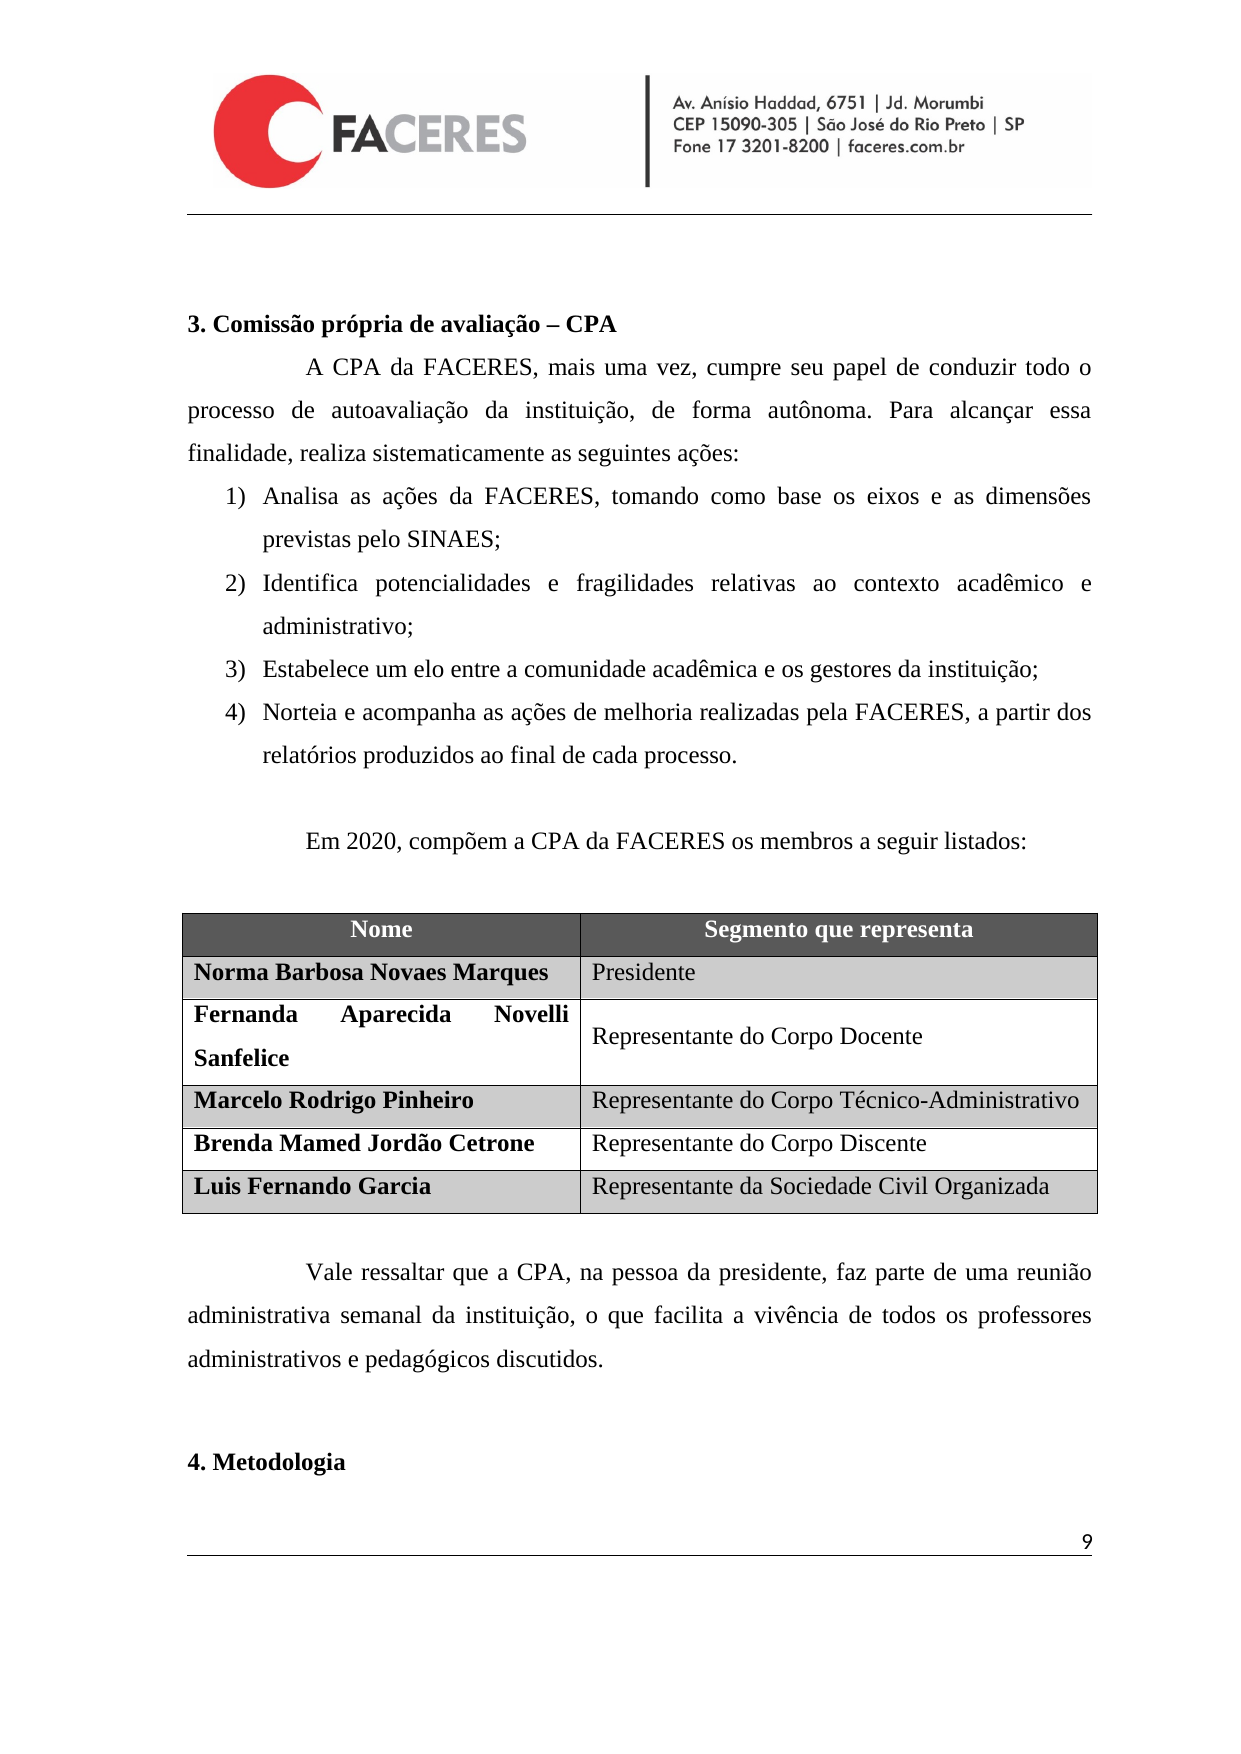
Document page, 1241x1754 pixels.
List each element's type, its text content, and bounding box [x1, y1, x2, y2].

text A CPA da FACERES, mais uma vez, cumpre seu papel de conduzir todo o processo de autoavaliação da instituição, de forma autônoma. Para alcançar essa finalidade, realiza sistematicamente as seguintes ações: [187, 352, 1092, 467]
subtitle 4. Metodologia [187, 1447, 1092, 1475]
list Estabelece um elo entre a comunidade acadêmica e os gestores da instituição; [225, 654, 1092, 683]
table_cell Marcelo Rodrigo Pinheiro [183, 1086, 580, 1127]
list Norteia e acompanha as ações de melhoria realizadas pela FACERES, a partir dos relatórios produzidos ao final de cada processo. [225, 697, 1092, 769]
subtitle 3. Comissão própria de avaliação – CPA [187, 309, 1092, 338]
table_cell Luis Fernando Garcia [183, 1171, 580, 1213]
table_cell Representante do Corpo Técnico-Administrativo [581, 1086, 1097, 1127]
list Analisa as ações da FACERES, tomando como base os eixos e as dimensões previstas pelo SINAES; [225, 481, 1092, 553]
picture [212, 73, 1093, 189]
text Vale ressaltar que a CPA, na pessoa da presidente, faz parte de uma reunião administrativa semanal da instituição, o que facilita a vivência de todos os professores administrativos e pedagógicos discutidos. [187, 1257, 1092, 1372]
table_header Nome [183, 914, 580, 956]
list Identifica potencialidades e fragilidades relativas ao contexto acadêmico e administrativo; [225, 568, 1092, 639]
table_cell Norma Barbosa Novaes Marques [183, 957, 580, 998]
table_cell Presidente [581, 957, 1097, 998]
table_cell Fernanda Aparecida Novelli Sanfelice [183, 1000, 580, 1084]
table_cell Representante do Corpo Discente [581, 1129, 1097, 1170]
table_cell Brenda Mamed Jordão Cetrone [183, 1129, 580, 1170]
table_header Segmento que representa [581, 914, 1097, 956]
table_cell Representante do Corpo Docente [581, 1000, 1097, 1084]
text Em 2020, compõem a CPA da FACERES os membros a seguir listados: [187, 826, 1092, 855]
table_cell Representante da Sociedade Civil Organizada [581, 1171, 1097, 1213]
